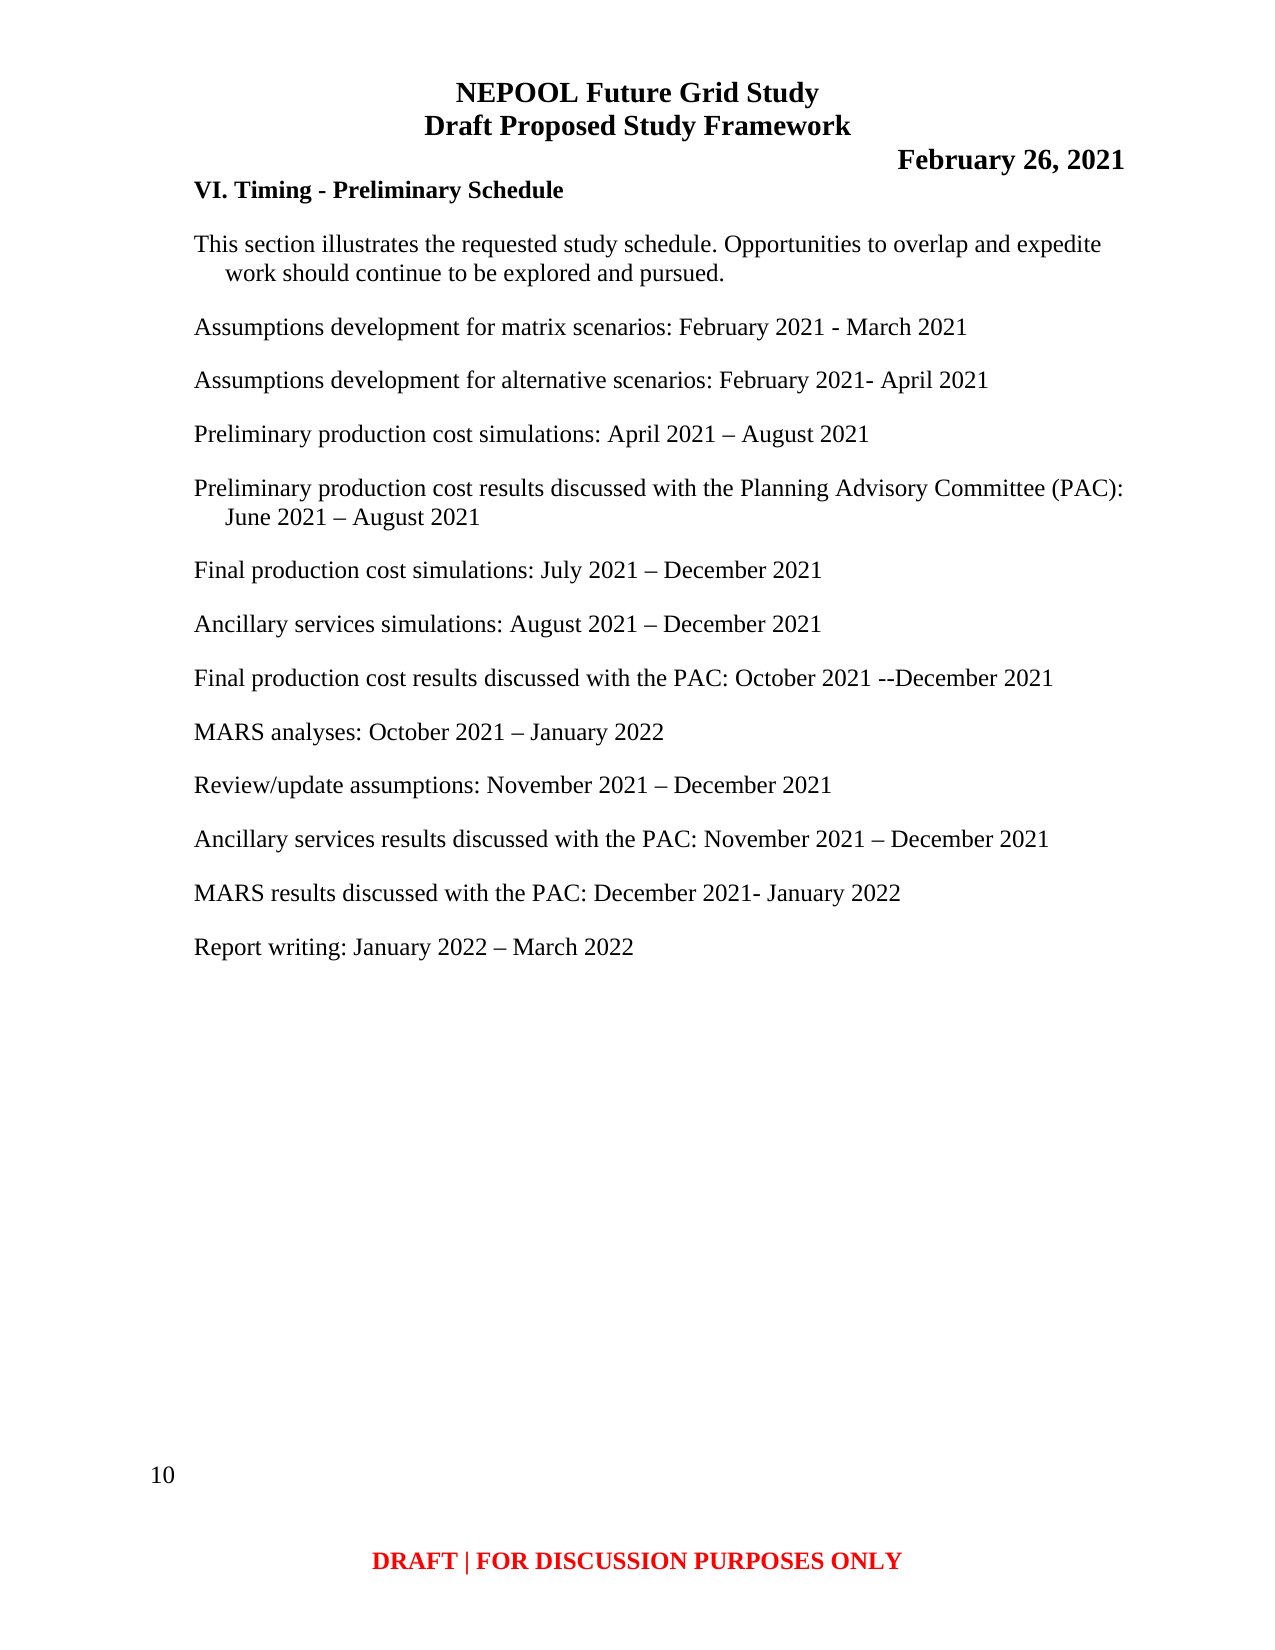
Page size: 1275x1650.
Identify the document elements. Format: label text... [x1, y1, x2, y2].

text MARS analyses: October 2021 – January 2022 [194, 717, 1125, 746]
text VI. Timing - Preliminary Schedule [194, 176, 1125, 204]
text Final production cost results discussed with the PAC: October 2021 --December 2021 [194, 663, 1125, 692]
text Assumptions development for matrix scenarios: February 2021 - March 2021 [194, 312, 1125, 341]
text Report writing: January 2022 – March 2022 [194, 932, 1125, 961]
text Assumptions development for alternative scenarios: February 2021- April 2021 [194, 366, 1125, 394]
text Preliminary production cost simulations: April 2021 – August 2021 [194, 419, 1125, 448]
text Preliminary production cost results discussed with the Planning Advisory Committee (PAC): June 2021 – August 2021 [194, 473, 1125, 531]
text Ancillary services results discussed with the PAC: November 2021 – December 2021 [194, 824, 1125, 853]
text Final production cost simulations: July 2021 – December 2021 [194, 556, 1125, 584]
text This section illustrates the requested study schedule. Opportunities to overlap and expedite work should continue to be explored and pursued. [194, 229, 1125, 287]
text Review/update assumptions: November 2021 – December 2021 [194, 771, 1125, 799]
text Ancillary services simulations: August 2021 – December 2021 [194, 609, 1125, 638]
text MARS results discussed with the PAC: December 2021- January 2022 [194, 878, 1125, 907]
